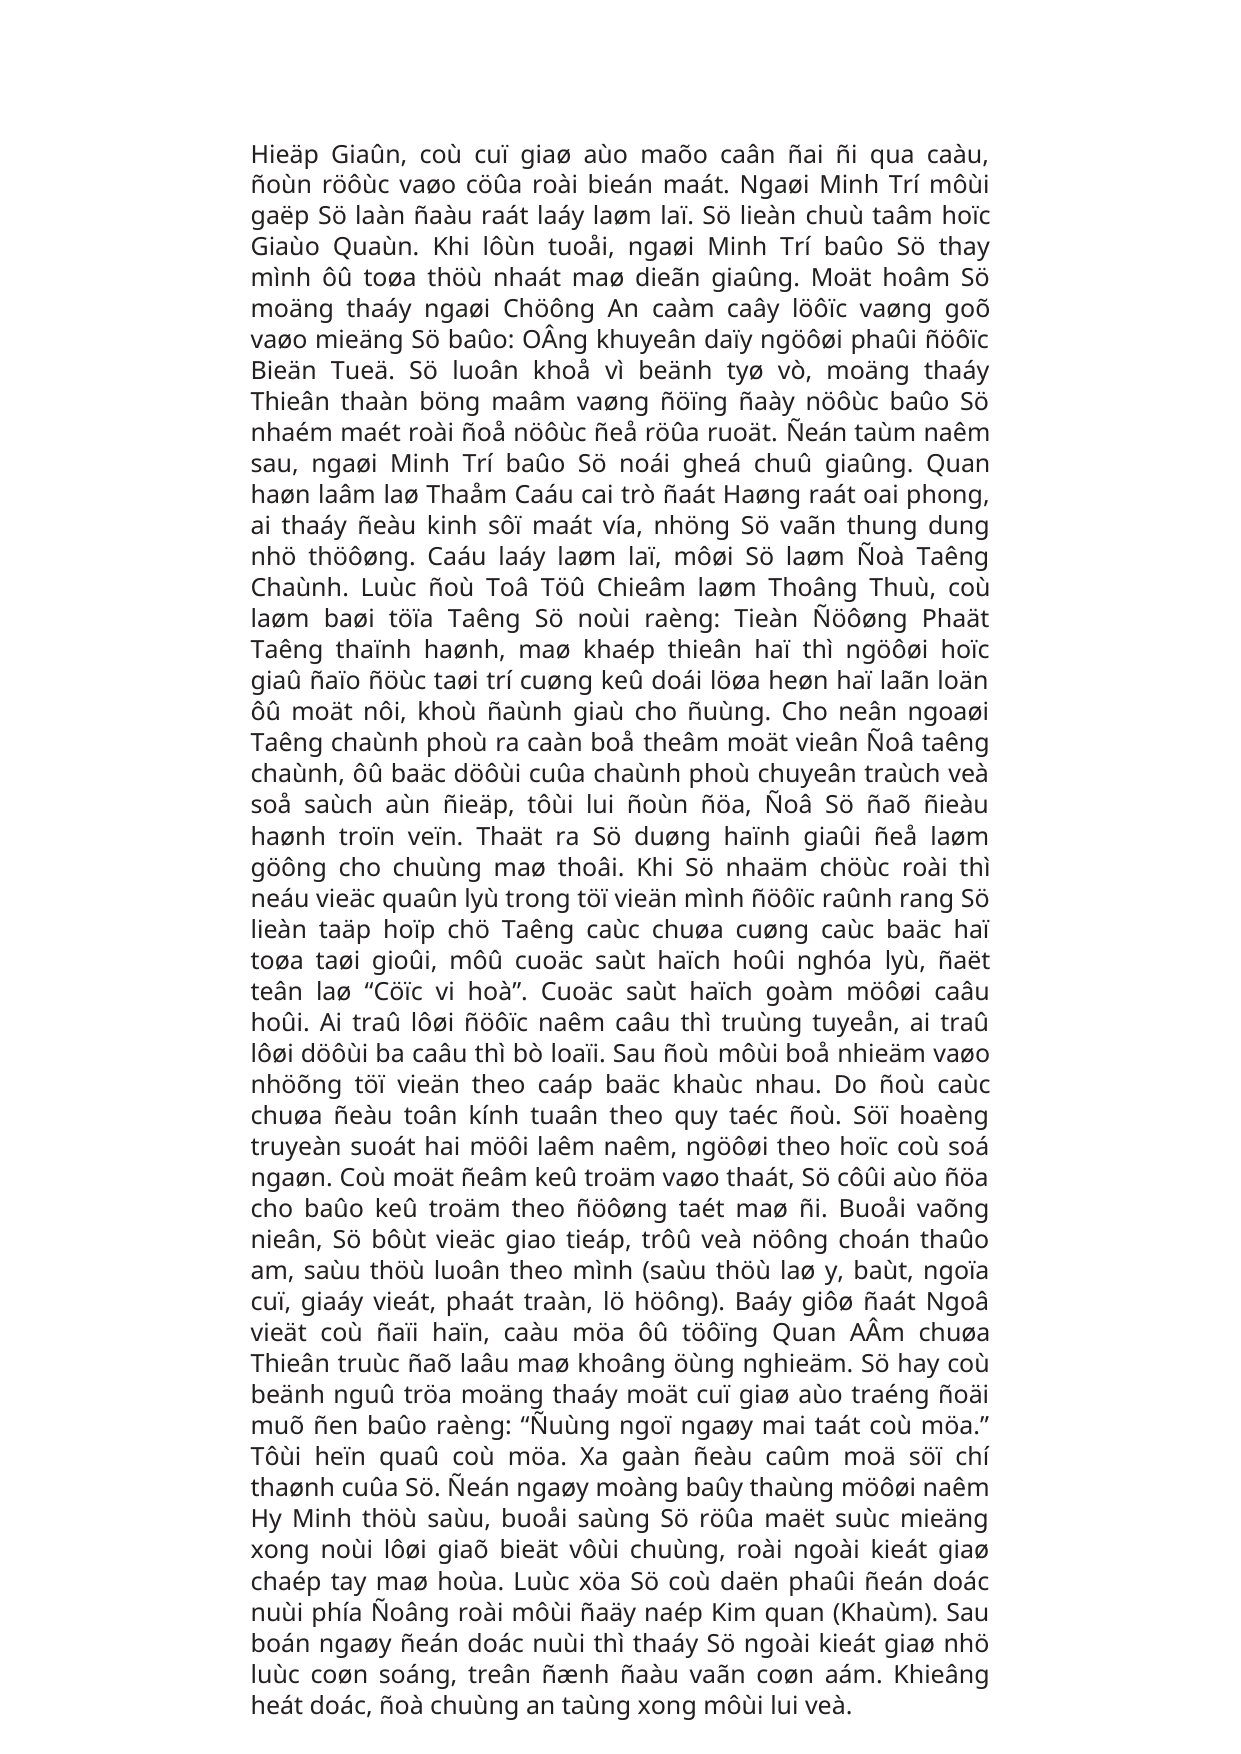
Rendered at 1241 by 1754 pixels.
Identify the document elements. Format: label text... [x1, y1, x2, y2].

text Hieäp Giaûn, coù cuï giaø aùo maõo caân ñai ñi qua caàu, ñoùn röôùc vaøo cöûa roài bieán maát. Ngaøi Minh Trí môùi gaëp Sö laàn ñaàu raát laáy laøm laï. Sö lieàn chuù taâm hoïc Giaùo Quaùn. Khi lôùn tuoåi, ngaøi Minh Trí baûo Sö thay mình ôû toøa thöù nhaát maø dieãn giaûng. Moät hoâm Sö moäng thaáy ngaøi Chöông An caàm caây löôïc vaøng goõ vaøo mieäng Sö baûo: OÂng khuyeân daïy ngöôøi phaûi ñöôïc Bieän Tueä. Sö luoân khoå vì beänh tyø vò, moäng thaáy Thieân thaàn böng maâm vaøng ñöïng ñaày nöôùc baûo Sö nhaém maét roài ñoå nöôùc ñeå röûa ruoät. Ñeán taùm naêm sau, ngaøi Minh Trí baûo Sö noái gheá chuû giaûng. Quan haøn laâm laø Thaåm Caáu cai trò ñaát Haøng raát oai phong, ai thaáy ñeàu kinh sôï maát vía, nhöng Sö vaãn thung dung nhö thöôøng. Caáu laáy laøm laï, môøi Sö laøm Ñoà Taêng Chaùnh. Luùc ñoù Toâ Töû Chieâm laøm Thoâng Thuù, coù laøm baøi töïa Taêng Sö noùi raèng: Tieàn Ñöôøng Phaät Taêng thaïnh haønh, maø khaép thieân haï thì ngöôøi hoïc giaû ñaïo ñöùc taøi trí cuøng keû doái löøa heøn haï laãn loän ôû moät nôi, khoù ñaùnh giaù cho ñuùng. Cho neân ngoaøi Taêng chaùnh phoù ra caàn boå theâm moät vieân Ñoâ taêng chaùnh, ôû baäc döôùi cuûa chaùnh phoù chuyeân traùch veà soå saùch aùn ñieäp, tôùi lui ñoùn ñöa, Ñoâ Sö ñaõ ñieàu haønh troïn veïn. Thaät ra Sö duøng haïnh giaûi ñeå laøm göông cho chuùng maø thoâi. Khi Sö nhaäm chöùc roài thì neáu vieäc quaûn lyù trong töï vieän mình ñöôïc raûnh rang Sö lieàn taäp hoïp chö Taêng caùc chuøa cuøng caùc baäc haï toøa taøi gioûi, môû cuoäc saùt haïch hoûi nghóa lyù, ñaët teân laø “Cöïc vi hoà”. Cuoäc saùt haïch goàm möôøi caâu hoûi. Ai traû lôøi ñöôïc naêm caâu thì truùng tuyeån, ai traû lôøi döôùi ba caâu thì bò loaïi. Sau ñoù môùi boå nhieäm vaøo nhöõng töï vieän theo caáp baäc khaùc nhau. Do ñoù caùc chuøa ñeàu toân kính tuaân theo quy taéc ñoù. Söï hoaèng truyeàn suoát hai möôi laêm naêm, ngöôøi theo hoïc coù soá ngaøn. Coù moät ñeâm keû troäm vaøo thaát, Sö côûi aùo ñöa cho baûo keû troäm theo ñöôøng taét maø ñi. Buoåi vaõng nieân, Sö bôùt vieäc giao tieáp, trôû veà nöông choán thaûo am, saùu thöù luoân theo mình (saùu thöù laø y, baùt, ngoïa cuï, giaáy vieát, phaát traàn, lö höông). Baáy giôø ñaát Ngoâ vieät coù ñaïi haïn, caàu möa ôû töôïng Quan AÂm chuøa Thieân truùc ñaõ laâu maø khoâng öùng nghieäm. Sö hay coù beänh nguû tröa moäng thaáy moät cuï giaø aùo traéng ñoäi muõ ñen baûo raèng: “Ñuùng ngoï ngaøy mai taát coù möa.” Tôùi heïn quaû coù möa. Xa gaàn ñeàu caûm moä söï chí thaønh cuûa Sö. Ñeán ngaøy moàng baûy thaùng möôøi naêm Hy Minh thöù saùu, buoåi saùng Sö röûa maët suùc mieäng xong noùi lôøi giaõ bieät vôùi chuùng, roài ngoài kieát giaø chaép tay maø hoùa. Luùc xöa Sö coù daën phaûi ñeán doác nuùi phía Ñoâng roài môùi ñaäy naép Kim quan (Khaùm). Sau boán ngaøy ñeán doác nuùi thì thaáy Sö ngoài kieát giaø nhö luùc coøn soáng, treân ñænh ñaàu vaãn coøn aám. Khieâng heát doác, ñoà chuùng an taùng xong môùi lui veà. [250, 138, 990, 1721]
